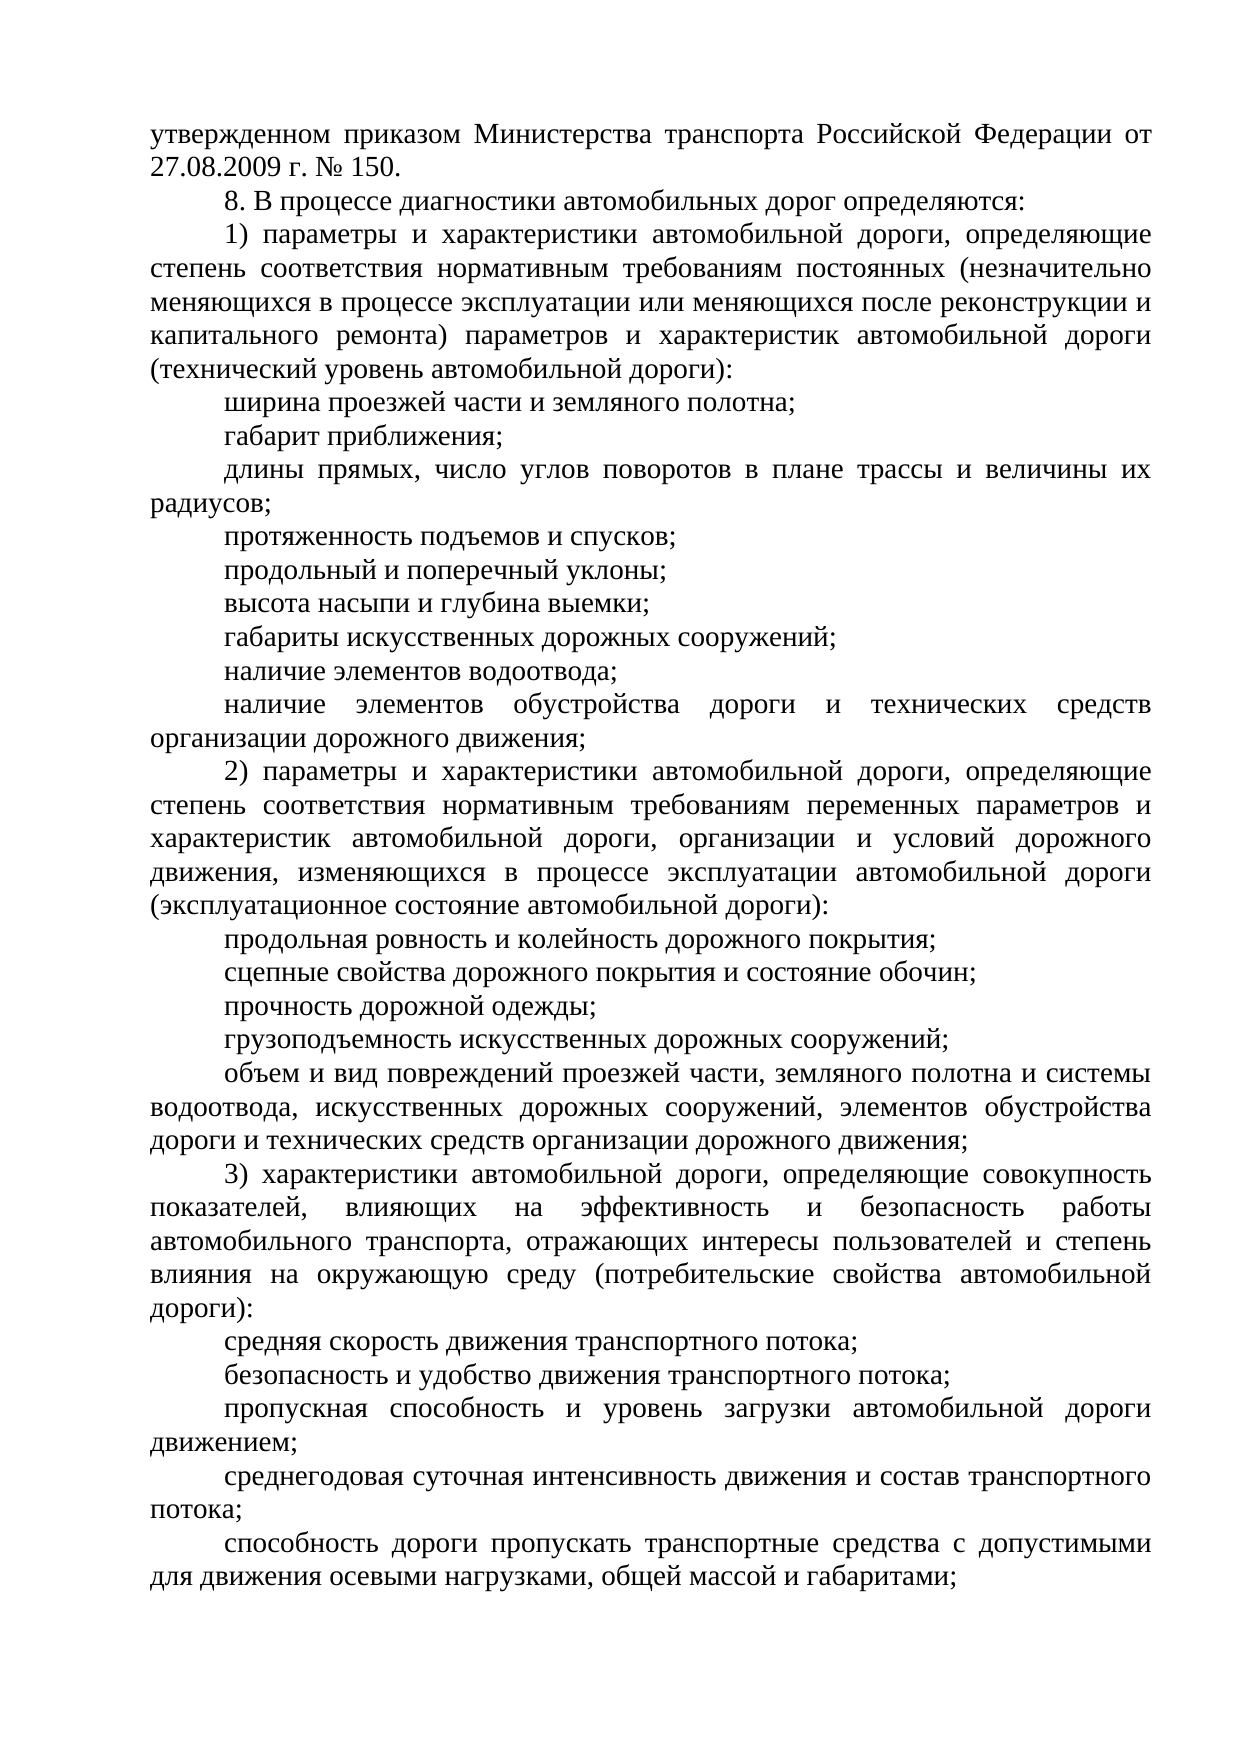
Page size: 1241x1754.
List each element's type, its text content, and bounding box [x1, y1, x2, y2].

text наличие элементов обустройства дороги и технических средств организации дорожного движения; [150, 686, 1152, 753]
text прочность дорожной одежды; [150, 988, 1152, 1022]
text 3) характеристики автомобильной дороги, определяющие совокупность показателей, влияющих на эффективность и безопасность работы автомобильного транспорта, отражающих интересы пользователей и степень влияния на окружающую среду (потребительские свойства автомобильной дороги): [150, 1156, 1152, 1323]
text ширина проезжей части и земляного полотна; [150, 384, 1152, 418]
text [150, 116, 1152, 183]
text протяженность подъемов и спусков; [150, 518, 1152, 552]
text способность дороги пропускать транспортные средства с допустимыми для движения осевыми нагрузками, общей массой и габаритами; [150, 1525, 1152, 1592]
text наличие элементов водоотвода; [150, 653, 1152, 686]
text безопасность и удобство движения транспортного потока; [150, 1357, 1152, 1391]
text пропускная способность и уровень загрузки автомобильной дороги движением; [150, 1391, 1152, 1458]
text длины прямых, число углов поворотов в плане трассы и величины их радиусов; [150, 451, 1152, 518]
text объем и вид повреждений проезжей части, земляного полотна и системы водоотвода, искусственных дорожных сооружений, элементов обустройства дороги и технических средств организации дорожного движения; [150, 1055, 1152, 1156]
text продольная ровность и колейность дорожного покрытия; [150, 921, 1152, 954]
text средняя скорость движения транспортного потока; [150, 1323, 1152, 1357]
text сцепные свойства дорожного покрытия и состояние обочин; [150, 954, 1152, 988]
text высота насыпи и глубина выемки; [150, 586, 1152, 619]
text 1) параметры и характеристики автомобильной дороги, определяющие степень соответствия нормативным требованиям постоянных (незначительно меняющихся в процессе эксплуатации или меняющихся после реконструкции и капитального ремонта) параметров и характеристик автомобильной дороги (технический уровень автомобильной дороги): [150, 217, 1152, 384]
text 2) параметры и характеристики автомобильной дороги, определяющие степень соответствия нормативным требованиям переменных параметров и характеристик автомобильной дороги, организации и условий дорожного движения, изменяющихся в процессе эксплуатации автомобильной дороги (эксплуатационное состояние автомобильной дороги): [150, 753, 1152, 921]
text габариты искусственных дорожных сооружений; [150, 619, 1152, 653]
text 8. В процессе диагностики автомобильных дорог определяются: [150, 183, 1152, 217]
text габарит приближения; [150, 418, 1152, 451]
text среднегодовая суточная интенсивность движения и состав транспортного потока; [150, 1458, 1152, 1525]
text грузоподъемность искусственных дорожных сооружений; [150, 1022, 1152, 1055]
text продольный и поперечный уклоны; [150, 552, 1152, 586]
